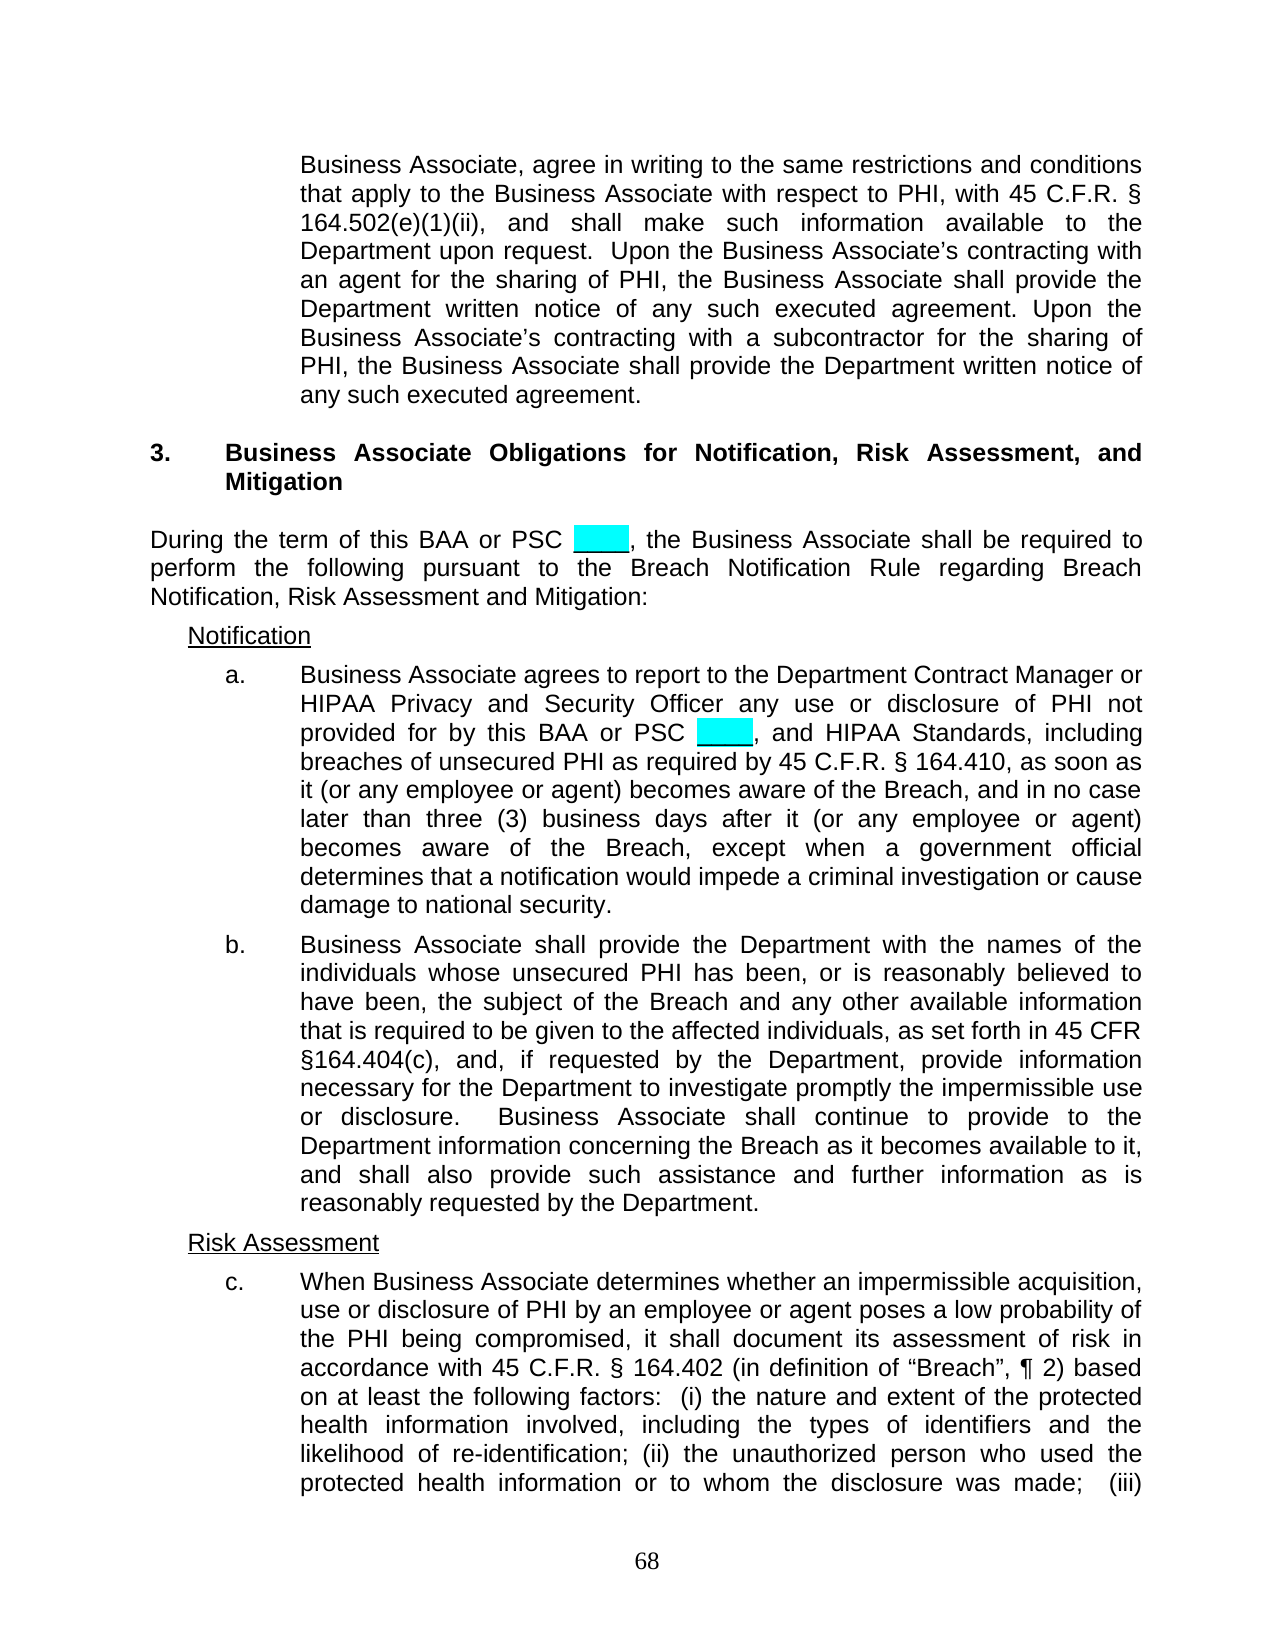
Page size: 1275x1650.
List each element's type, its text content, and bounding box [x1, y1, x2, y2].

list Business Associate shall provide the Department with the names of the individuals whose unsecured PHI has been, or is reasonably believed to have been, the subject of the Breach and any other available information that is required to be given to the affected individuals, as set forth in 45 CFR §164.404(c), and, if requested by the Department, provide information necessary for the Department to investigate promptly the impermissible use or disclosure. Business Associate shall continue to provide to the Department information concerning the Breach as it becomes available to it, and shall also provide such assistance and further information as is reasonably requested by the Department. [225, 929, 1144, 1217]
text Notification [187, 621, 1144, 650]
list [225, 1267, 1144, 1497]
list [225, 150, 1144, 409]
list Business Associate agrees to report to the Department Contract Manager or HIPAA Privacy and Security Officer any use or disclosure of PHI not provided for by this BAA or PSC ____, and HIPAA Standards, including breaches of unsecured PHI as required by 45 C.F.R. § 164.410, as soon as it (or any employee or agent) becomes aware of the Breach, and in no case later than three (3) business days after it (or any employee or agent) becomes aware of the Breach, except when a government official determines that a notification would impede a criminal investigation or cause damage to national security. [225, 660, 1144, 919]
text During the term of this BAA or PSC ____, the Business Associate shall be required to perform the following pursuant to the Breach Notification Rule regarding Breach Notification, Risk Assessment and Mitigation: [150, 524, 1144, 611]
list Business Associate Obligations for Notification, Risk Assessment, and Mitigation [150, 438, 1144, 495]
text Risk Assessment [187, 1227, 1144, 1256]
